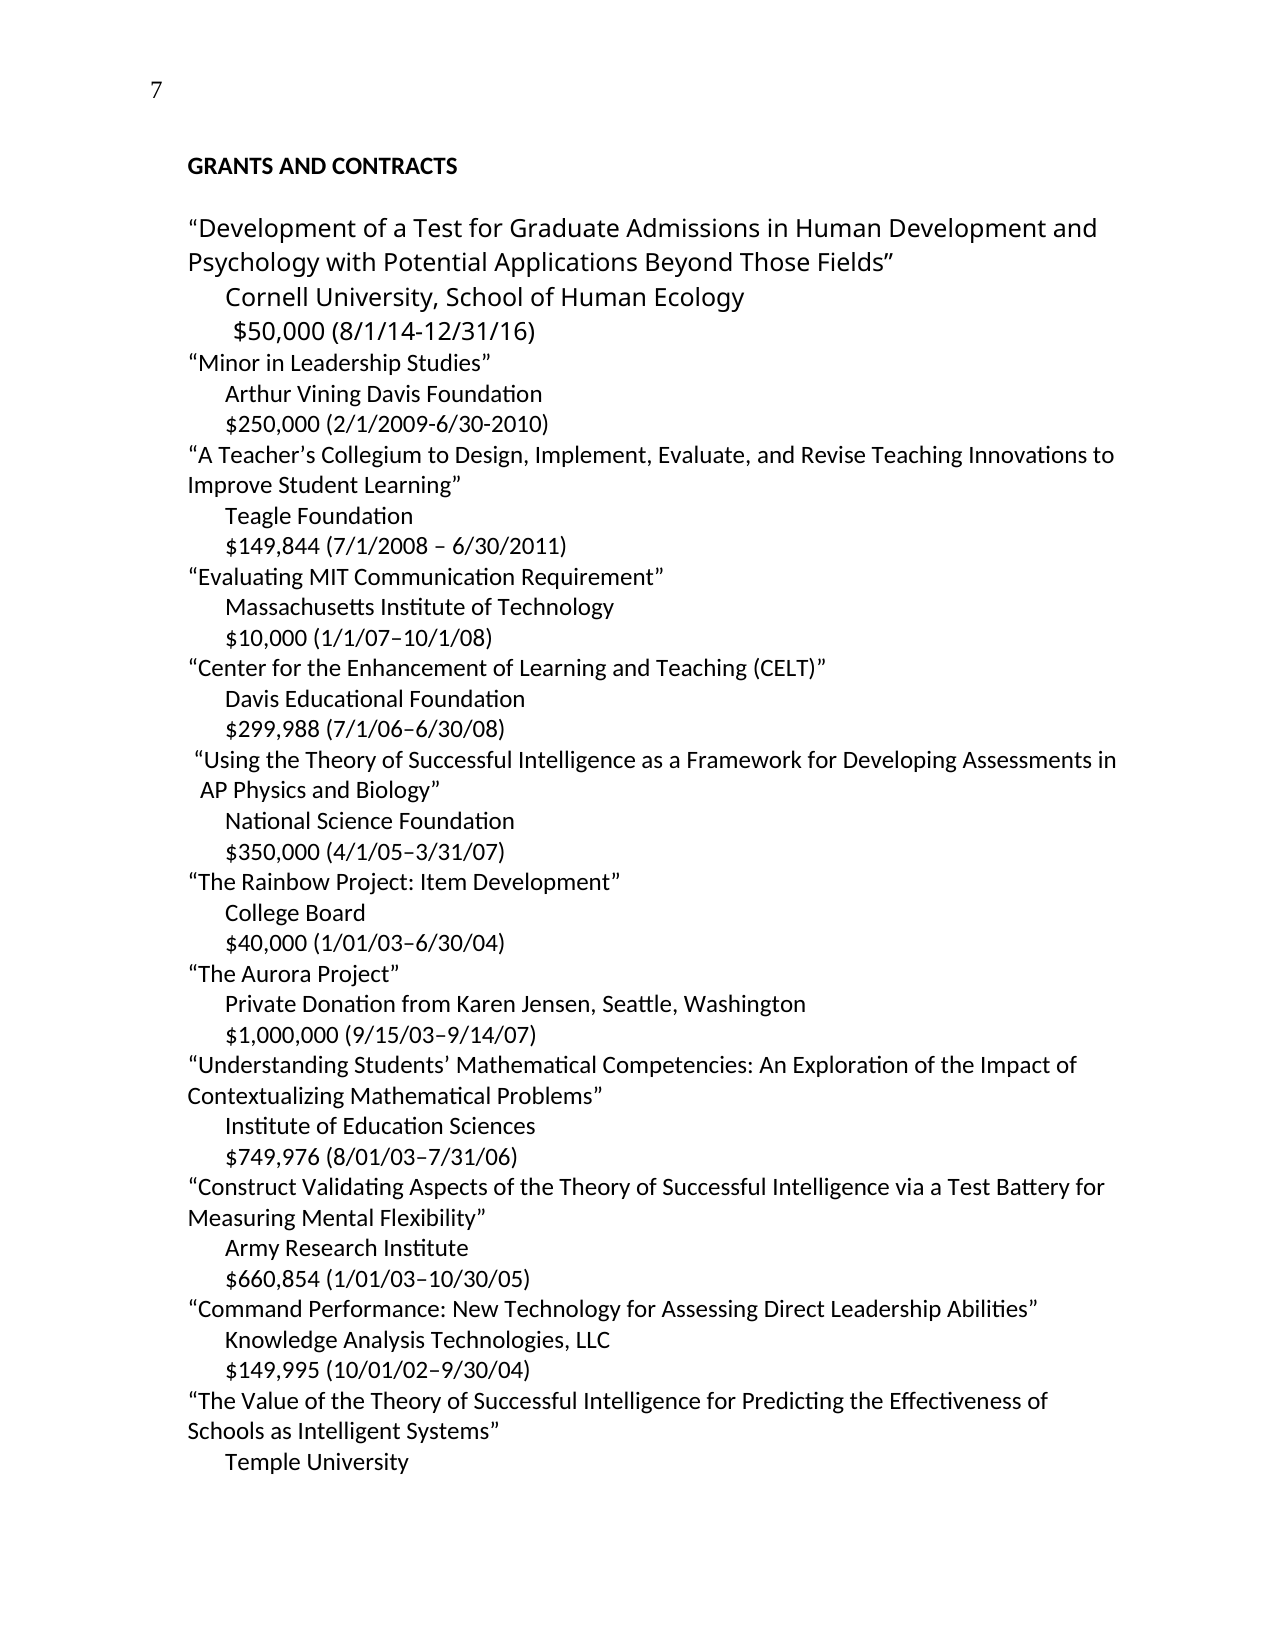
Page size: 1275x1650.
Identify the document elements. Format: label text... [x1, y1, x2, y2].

text “A Teacher’s Collegium to Design, Implement, Evaluate, and Revise Teaching Innovations to Improve Student Learning” [187, 439, 1125, 500]
text “Command Performance: New Technology for Assessing Direct Leadership Abilities” [187, 1293, 1125, 1324]
text $350,000 (4/1/05–3/31/07) [187, 836, 1125, 866]
text Arthur Vining Davis Foundation [187, 378, 1125, 408]
text Temple University [187, 1446, 1125, 1477]
text “Minor in Leadership Studies” [187, 347, 1125, 378]
text “Using the Theory of Successful Intelligence as a Framework for Developing Assessments in AP Physics and Biology” [187, 744, 1125, 805]
text “Development of a Test for Graduate Admissions in Human Development and Psychology with Potential Applications Beyond Those Fields” [187, 211, 1125, 279]
text Davis Educational Foundation [187, 683, 1125, 713]
text “The Value of the Theory of Successful Intelligence for Predicting the Effectiveness of Schools as Intelligent Systems” [187, 1385, 1125, 1446]
text Massachusetts Institute of Technology [187, 591, 1125, 622]
text $660,854 (1/01/03–10/30/05) [187, 1263, 1125, 1293]
text National Science Foundation [187, 805, 1125, 836]
text “Construct Validating Aspects of the Theory of Successful Intelligence via a Test Battery for Measuring Mental Flexibility” [187, 1171, 1125, 1232]
text “The Rainbow Project: Item Development” [187, 866, 1125, 897]
text GRANTS AND CONTRACTS [187, 150, 1125, 181]
text $50,000 (8/1/14-12/31/16) [187, 313, 1125, 347]
text $299,988 (7/1/06–6/30/08) [187, 713, 1125, 744]
text $149,844 (7/1/2008 – 6/30/2011) [187, 530, 1125, 561]
text Knowledge Analysis Technologies, LLC [187, 1324, 1125, 1354]
text Institute of Education Sciences [225, 1110, 1125, 1141]
text $250,000 (2/1/2009-6/30-2010) [187, 408, 1125, 439]
text $1,000,000 (9/15/03–9/14/07) [187, 1019, 1125, 1049]
text College Board [187, 897, 1125, 927]
text Teagle Foundation [187, 500, 1125, 530]
text Cornell University, School of Human Ecology [187, 279, 1125, 313]
text Army Research Institute [187, 1232, 1125, 1263]
text “The Aurora Project” [187, 958, 1125, 988]
text $749,976 (8/01/03–7/31/06) [225, 1141, 1125, 1171]
text Private Donation from Karen Jensen, Seattle, Washington [187, 988, 1125, 1019]
text $10,000 (1/1/07–10/1/08) [187, 622, 1125, 652]
text “Center for the Enhancement of Learning and Teaching (CELT)” [187, 652, 1125, 683]
text $40,000 (1/01/03–6/30/04) [187, 927, 1125, 958]
text $149,995 (10/01/02–9/30/04) [187, 1354, 1125, 1385]
text “Evaluating MIT Communication Requirement” [187, 561, 1125, 591]
text “Understanding Students’ Mathematical Competencies: An Exploration of the Impact of Contextualizing Mathematical Problems” [187, 1049, 1125, 1110]
